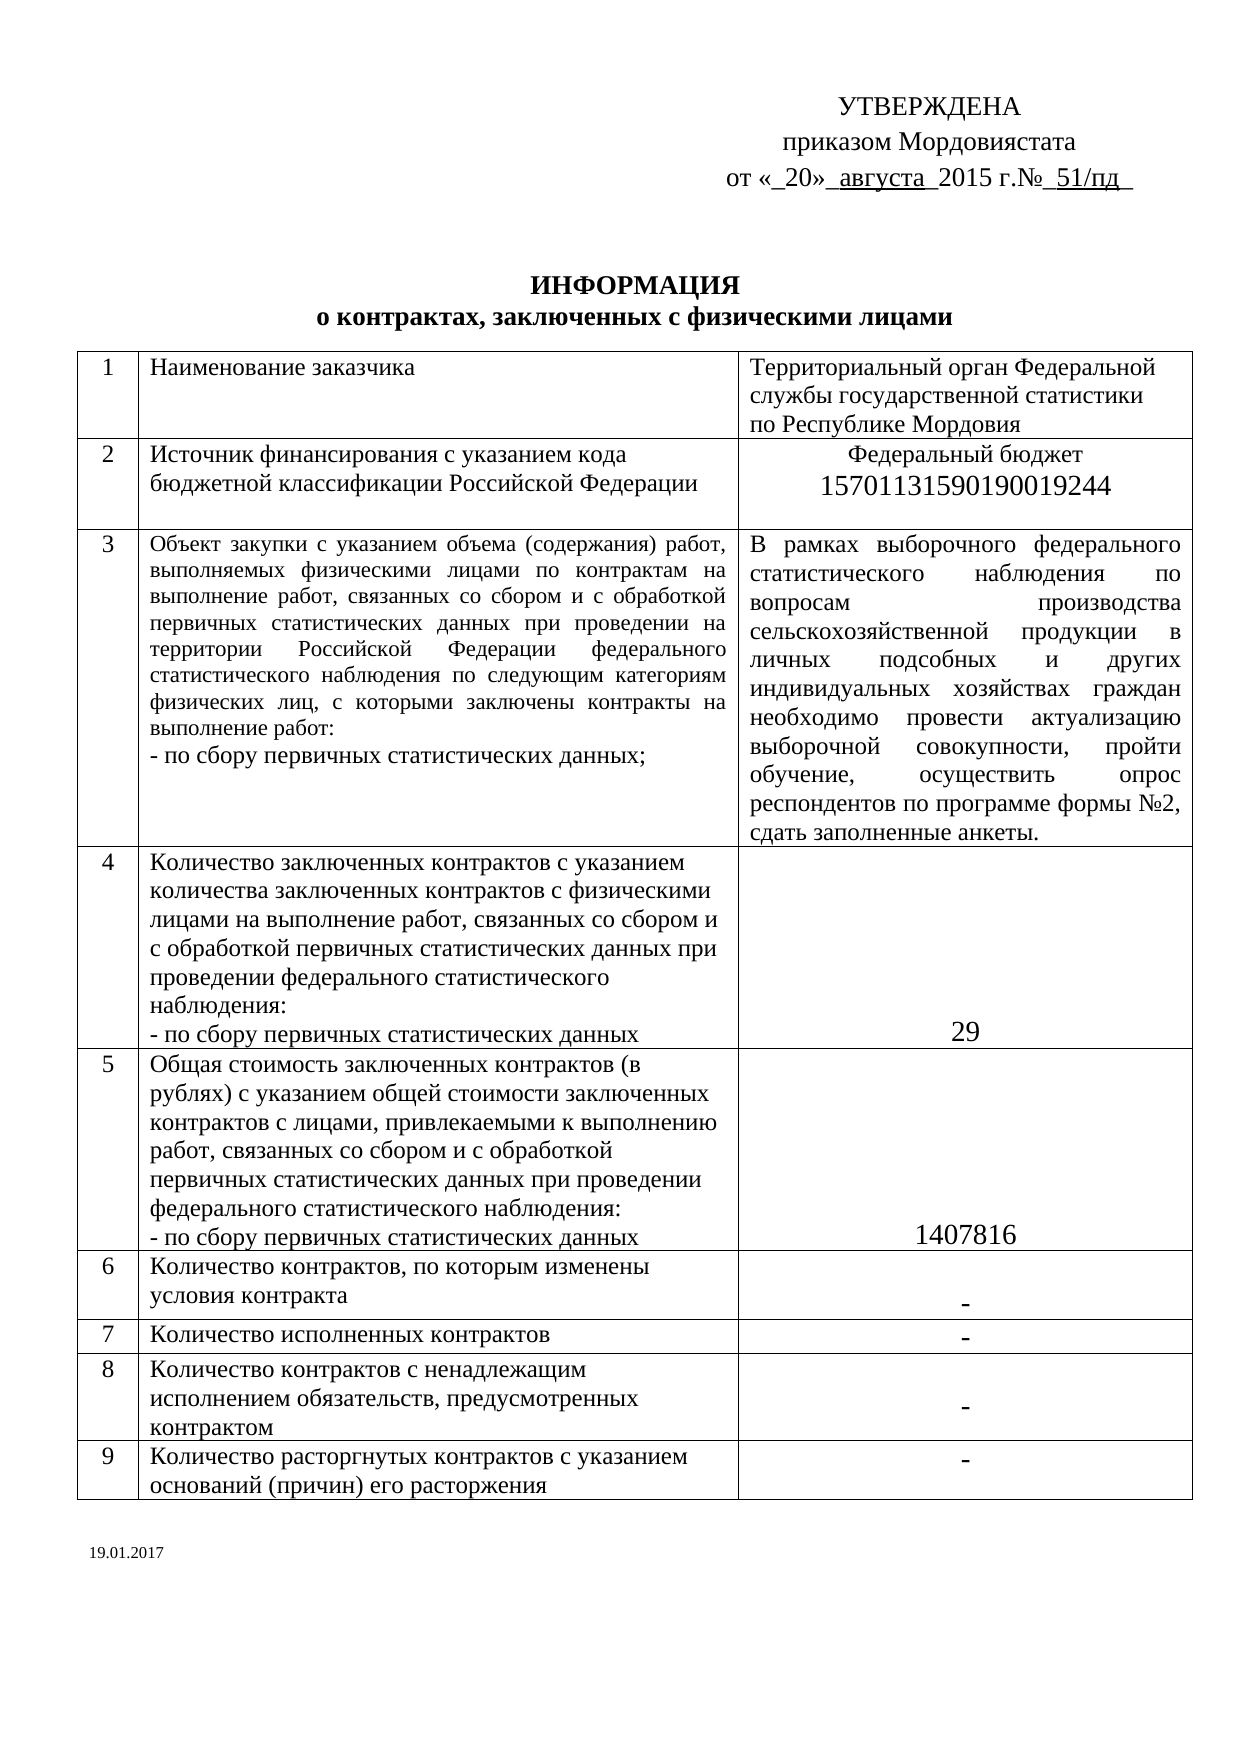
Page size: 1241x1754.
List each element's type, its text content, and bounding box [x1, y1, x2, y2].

text 19.01.2017 [89, 1543, 1181, 1562]
table_header УТВЕРЖДЕНА приказом Мордовиястата от «_20»_августа_2015 г.№_51/пд_ [752, 90, 1161, 268]
table_cell Количество заключенных контрактов с указанием количества заключенных контрактов с физическими лицами на выполнение работ, связанных со сбором и с обработкой первичных статистических данных при проведении федерального статистического наблюдения: - по сбору первичных статистических данных [139, 847, 738, 1048]
table_cell 6 [78, 1251, 138, 1318]
table_cell - [739, 1251, 1192, 1318]
table_header Территориальный орган Федеральной службы государственной статистики по Республике Мордовия [739, 352, 1192, 438]
text о контрактах, заключенных с физическими лицами [89, 301, 1181, 332]
table_header Наименование заказчика [139, 352, 738, 438]
table_cell 5 [78, 1049, 138, 1250]
table_cell - [739, 1441, 1192, 1499]
table_cell Количество расторгнутых контрактов с указанием оснований (причин) его расторжения [139, 1441, 738, 1499]
table_cell Количество контрактов, по которым изменены условия контракта [139, 1251, 738, 1318]
table_cell 7 [78, 1320, 138, 1353]
table_header 1 [78, 352, 138, 438]
table_cell - [739, 1320, 1192, 1353]
table_cell Количество исполненных контрактов [139, 1320, 738, 1353]
table_cell 1407816 [739, 1049, 1192, 1250]
text ИНФОРМАЦИЯ [89, 269, 1181, 301]
table_cell Объект закупки с указанием объема (содержания) работ, выполняемых физическими лицами по контрактам на выполнение работ, связанных со сбором и с обработкой первичных статистических данных при проведении на территории Российской Федерации федерального статистического наблюдения по следующим категориям физических лиц, с которыми заключены контракты на выполнение работ: - по сбору первичных статистических данных; [139, 530, 738, 846]
table_cell 2 [78, 439, 138, 528]
table_cell Источник финансирования с указанием кода бюджетной классификации Российской Федерации [139, 439, 738, 528]
table_cell 4 [78, 847, 138, 1048]
table_cell Количество контрактов с ненадлежащим исполнением обязательств, предусмотренных контрактом [139, 1354, 738, 1440]
table_cell Общая стоимость заключенных контрактов (в рублях) с указанием общей стоимости заключенных контрактов с лицами, привлекаемыми к выполнению работ, связанных со сбором и с обработкой первичных статистических данных при проведении федерального статистического наблюдения: - по сбору первичных статистических данных [139, 1049, 738, 1250]
table_cell В рамках выборочного федерального статистического наблюдения по вопросам производства сельскохозяйственной продукции в личных подсобных и других индивидуальных хозяйствах граждан необходимо провести актуализацию выборочной совокупности, пройти обучение, осуществить опрос респондентов по программе формы №2, сдать заполненные анкеты. [739, 530, 1192, 846]
table_cell 29 [739, 847, 1192, 1048]
table_cell 8 [78, 1354, 138, 1440]
table_cell Федеральный бюджет 15701131590190019244 [739, 439, 1192, 528]
table_cell 3 [78, 530, 138, 846]
table_cell - [739, 1354, 1192, 1440]
table_cell 9 [78, 1441, 138, 1499]
